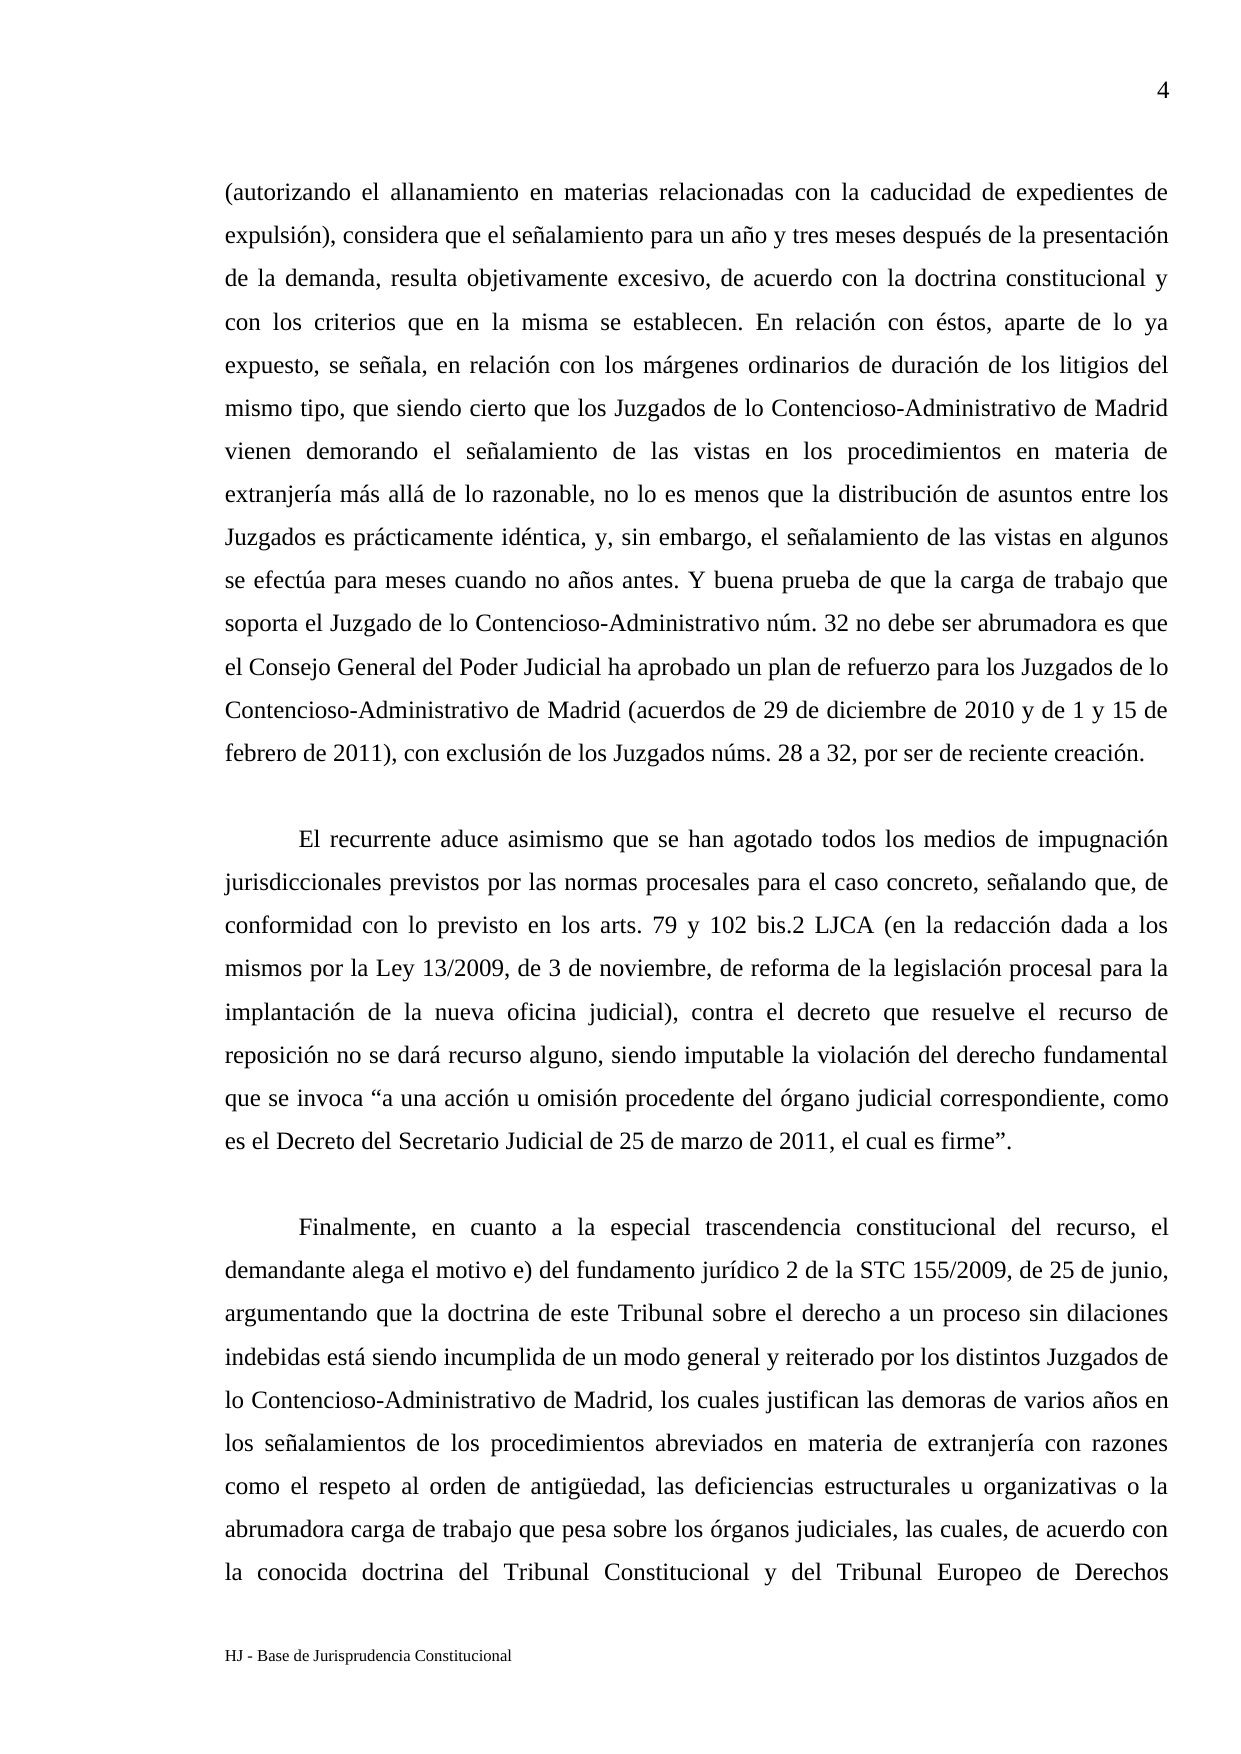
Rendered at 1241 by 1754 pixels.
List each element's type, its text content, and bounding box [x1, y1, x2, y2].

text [224, 1212, 1169, 1586]
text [224, 177, 1169, 767]
text El recurrente aduce asimismo que se han agotado todos los medios de impugnación jurisdiccionales previstos por las normas procesales para el caso concreto, señalando que, de conformidad con lo previsto en los arts. 79 y 102 bis.2 LJCA (en la redacción dada a los mismos por la Ley 13/2009, de 3 de noviembre, de reforma de la legislación procesal para la implantación de la nueva oficina judicial), contra el decreto que resuelve el recurso de reposición no se dará recurso alguno, siendo imputable la violación del derecho fundamental que se invoca “a una acción u omisión procedente del órgano judicial correspondiente, como es el Decreto del Secretario Judicial de 25 de marzo de 2011, el cual es firme”. [224, 824, 1169, 1155]
